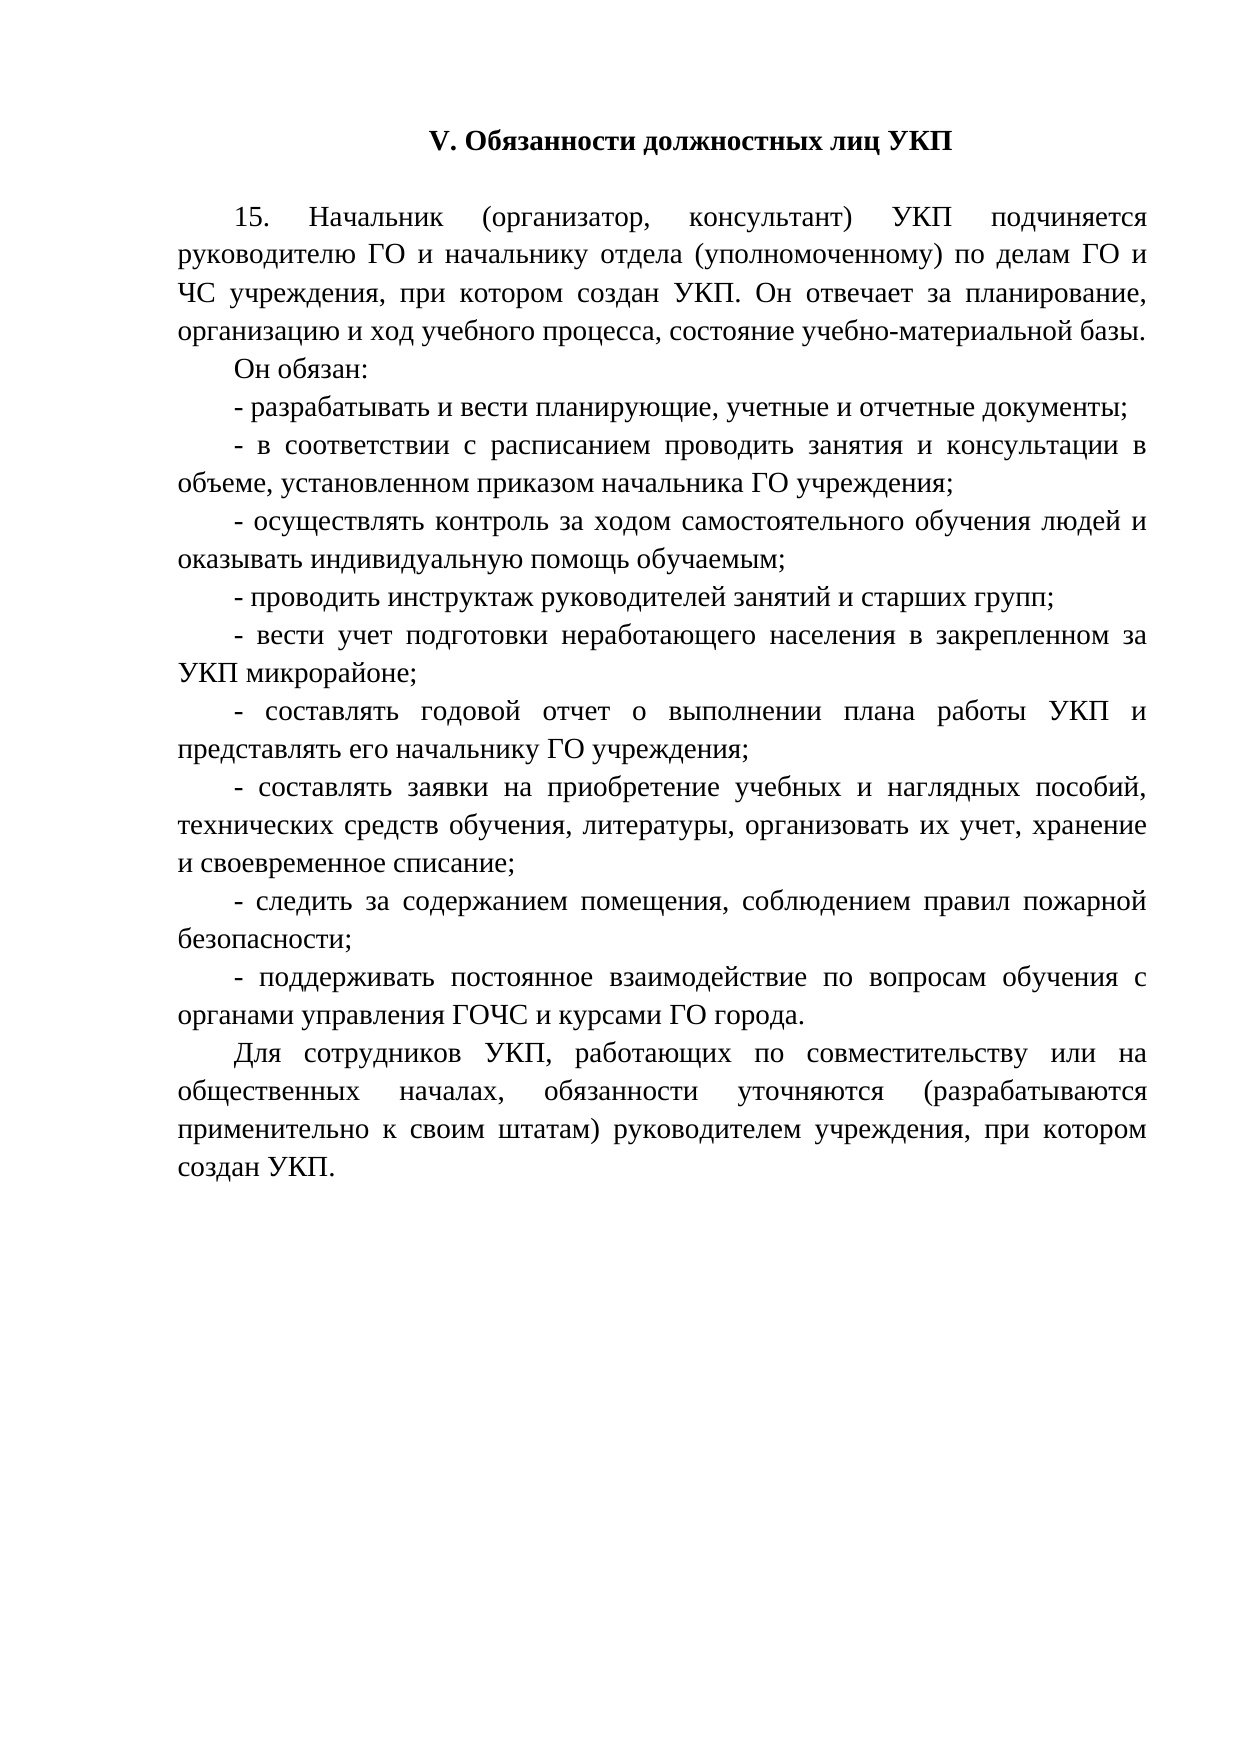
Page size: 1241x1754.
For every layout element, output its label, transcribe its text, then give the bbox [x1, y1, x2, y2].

text - разрабатывать и вести планирующие, учетные и отчетные документы; [177, 384, 1148, 422]
text - составлять заявки на приобретение учебных и наглядных пособий, технических средств обучения, литературы, организовать их учет, хранение и своевременное списание; [177, 764, 1148, 878]
text - составлять годовой отчет о выполнении плана работы УКП и представлять его начальнику ГО учреждения; [177, 688, 1148, 764]
text - осуществлять контроль за ходом самостоятельного обучения людей и оказывать индивидуальную помощь обучаемым; [177, 498, 1148, 574]
text 15. Начальник (организатор, консультант) УКП подчиняется руководителю ГО и начальнику отдела (уполномоченному) по делам ГО и ЧС учреждения, при котором создан УКП. Он отвечает за планирование, организацию и ход учебного процесса, состояние учебно-материальной базы. [177, 194, 1148, 346]
text Он обязан: [177, 346, 1148, 384]
text - в соответствии с расписанием проводить занятия и консультации в объеме, установленном приказом начальника ГО учреждения; [177, 422, 1148, 498]
text Для сотрудников УКП, работающих по совместительству или на общественных началах, обязанности уточняются (разрабатываются применительно к своим штатам) руководителем учреждения, при котором создан УКП. [177, 1031, 1148, 1183]
text - вести учет подготовки неработающего населения в закрепленном за УКП микрорайоне; [177, 612, 1148, 688]
text - проводить инструктаж руководителей занятий и старших групп; [177, 574, 1148, 612]
text V. Обязанности должностных лиц УКП [177, 118, 1148, 156]
text - следить за содержанием помещения, соблюдением правил пожарной безопасности; [177, 878, 1148, 954]
text - поддерживать постоянное взаимодействие по вопросам обучения с органами управления ГОЧС и курсами ГО города. [177, 954, 1148, 1031]
